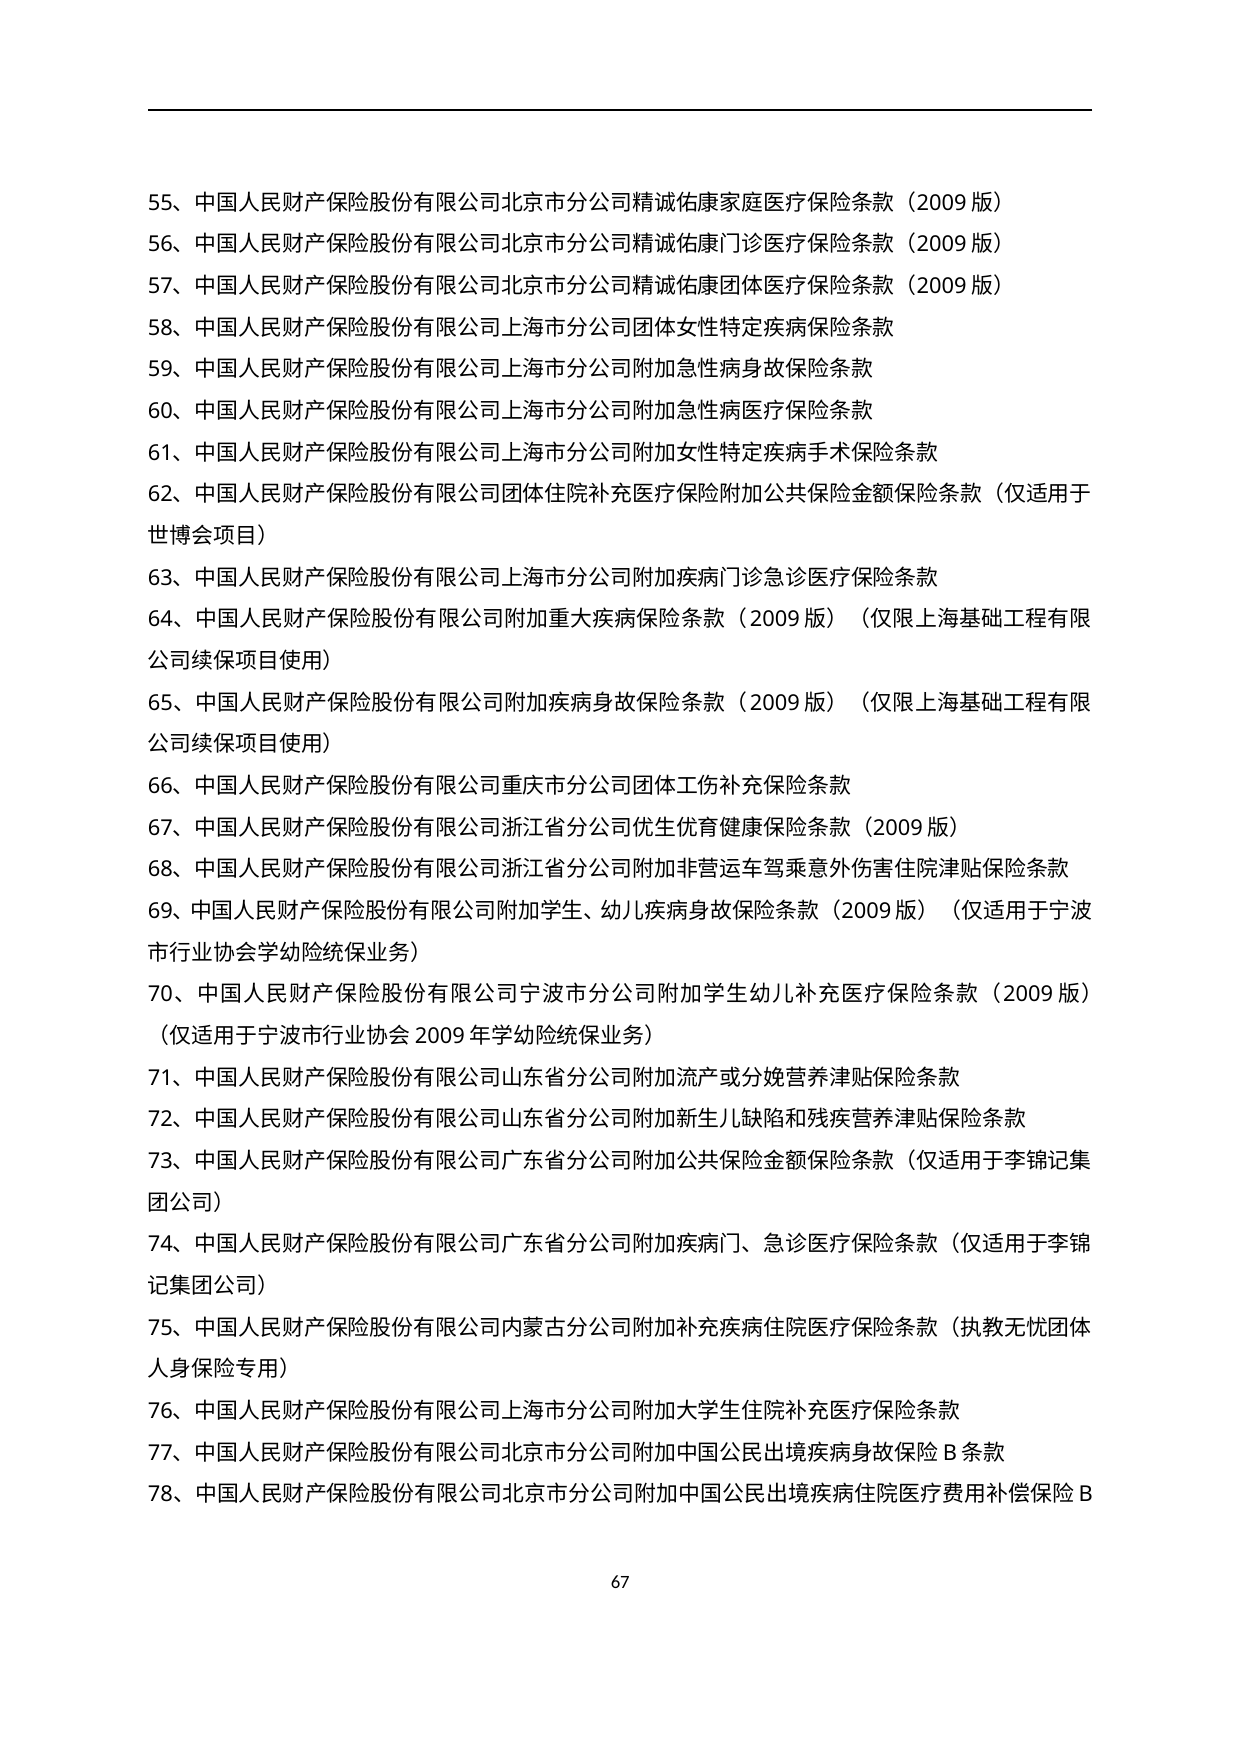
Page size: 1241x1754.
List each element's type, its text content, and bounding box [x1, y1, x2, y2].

text 58、中国人民财产保险股份有限公司上海市分公司团体女性特定疾病保险条款 [148, 302, 1092, 343]
text 71、中国人民财产保险股份有限公司山东省分公司附加流产或分娩营养津贴保险条款 [148, 1052, 1092, 1093]
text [148, 1468, 1092, 1510]
text 61、中国人民财产保险股份有限公司上海市分公司附加女性特定疾病手术保险条款 [148, 427, 1092, 468]
text 57、中国人民财产保险股份有限公司北京市分公司精诚佑康团体医疗保险条款（2009版） [148, 260, 1092, 302]
text 68、中国人民财产保险股份有限公司浙江省分公司附加非营运车驾乘意外伤害住院津贴保险条款 [148, 843, 1092, 885]
text 77、中国人民财产保险股份有限公司北京市分公司附加中国公民出境疾病身故保险B条款 [148, 1427, 1092, 1468]
text 63、中国人民财产保险股份有限公司上海市分公司附加疾病门诊急诊医疗保险条款 [148, 552, 1092, 593]
text 67、中国人民财产保险股份有限公司浙江省分公司优生优育健康保险条款（2009版） [148, 802, 1092, 843]
text 69、中国人民财产保险股份有限公司附加学生、幼儿疾病身故保险条款（2009版）（仅适用于宁波市行业协会学幼险统保业务） [148, 885, 1092, 968]
text 64、中国人民财产保险股份有限公司附加重大疾病保险条款（2009版）（仅限上海基础工程有限公司续保项目使用） [148, 593, 1092, 677]
text 73、中国人民财产保险股份有限公司广东省分公司附加公共保险金额保险条款（仅适用于李锦记集团公司） [148, 1135, 1092, 1218]
text 72、中国人民财产保险股份有限公司山东省分公司附加新生儿缺陷和残疾营养津贴保险条款 [148, 1093, 1092, 1135]
text 66、中国人民财产保险股份有限公司重庆市分公司团体工伤补充保险条款 [148, 760, 1092, 802]
text 56、中国人民财产保险股份有限公司北京市分公司精诚佑康门诊医疗保险条款（2009版） [148, 218, 1092, 260]
text 59、中国人民财产保险股份有限公司上海市分公司附加急性病身故保险条款 [148, 343, 1092, 385]
text 60、中国人民财产保险股份有限公司上海市分公司附加急性病医疗保险条款 [148, 385, 1092, 427]
text 62、中国人民财产保险股份有限公司团体住院补充医疗保险附加公共保险金额保险条款（仅适用于世博会项目） [148, 468, 1092, 552]
text 76、中国人民财产保险股份有限公司上海市分公司附加大学生住院补充医疗保险条款 [148, 1385, 1092, 1427]
text 65、中国人民财产保险股份有限公司附加疾病身故保险条款（2009版）（仅限上海基础工程有限公司续保项目使用） [148, 677, 1092, 760]
text 75、中国人民财产保险股份有限公司内蒙古分公司附加补充疾病住院医疗保险条款（执教无忧团体人身保险专用） [148, 1302, 1092, 1385]
text 70、中国人民财产保险股份有限公司宁波市分公司附加学生幼儿补充医疗保险条款（2009版）（仅适用于宁波市行业协会2009年学幼险统保业务） [148, 968, 1092, 1052]
text 74、中国人民财产保险股份有限公司广东省分公司附加疾病门、急诊医疗保险条款（仅适用于李锦记集团公司） [148, 1218, 1092, 1302]
text 55、中国人民财产保险股份有限公司北京市分公司精诚佑康家庭医疗保险条款（2009版） [148, 177, 1092, 218]
